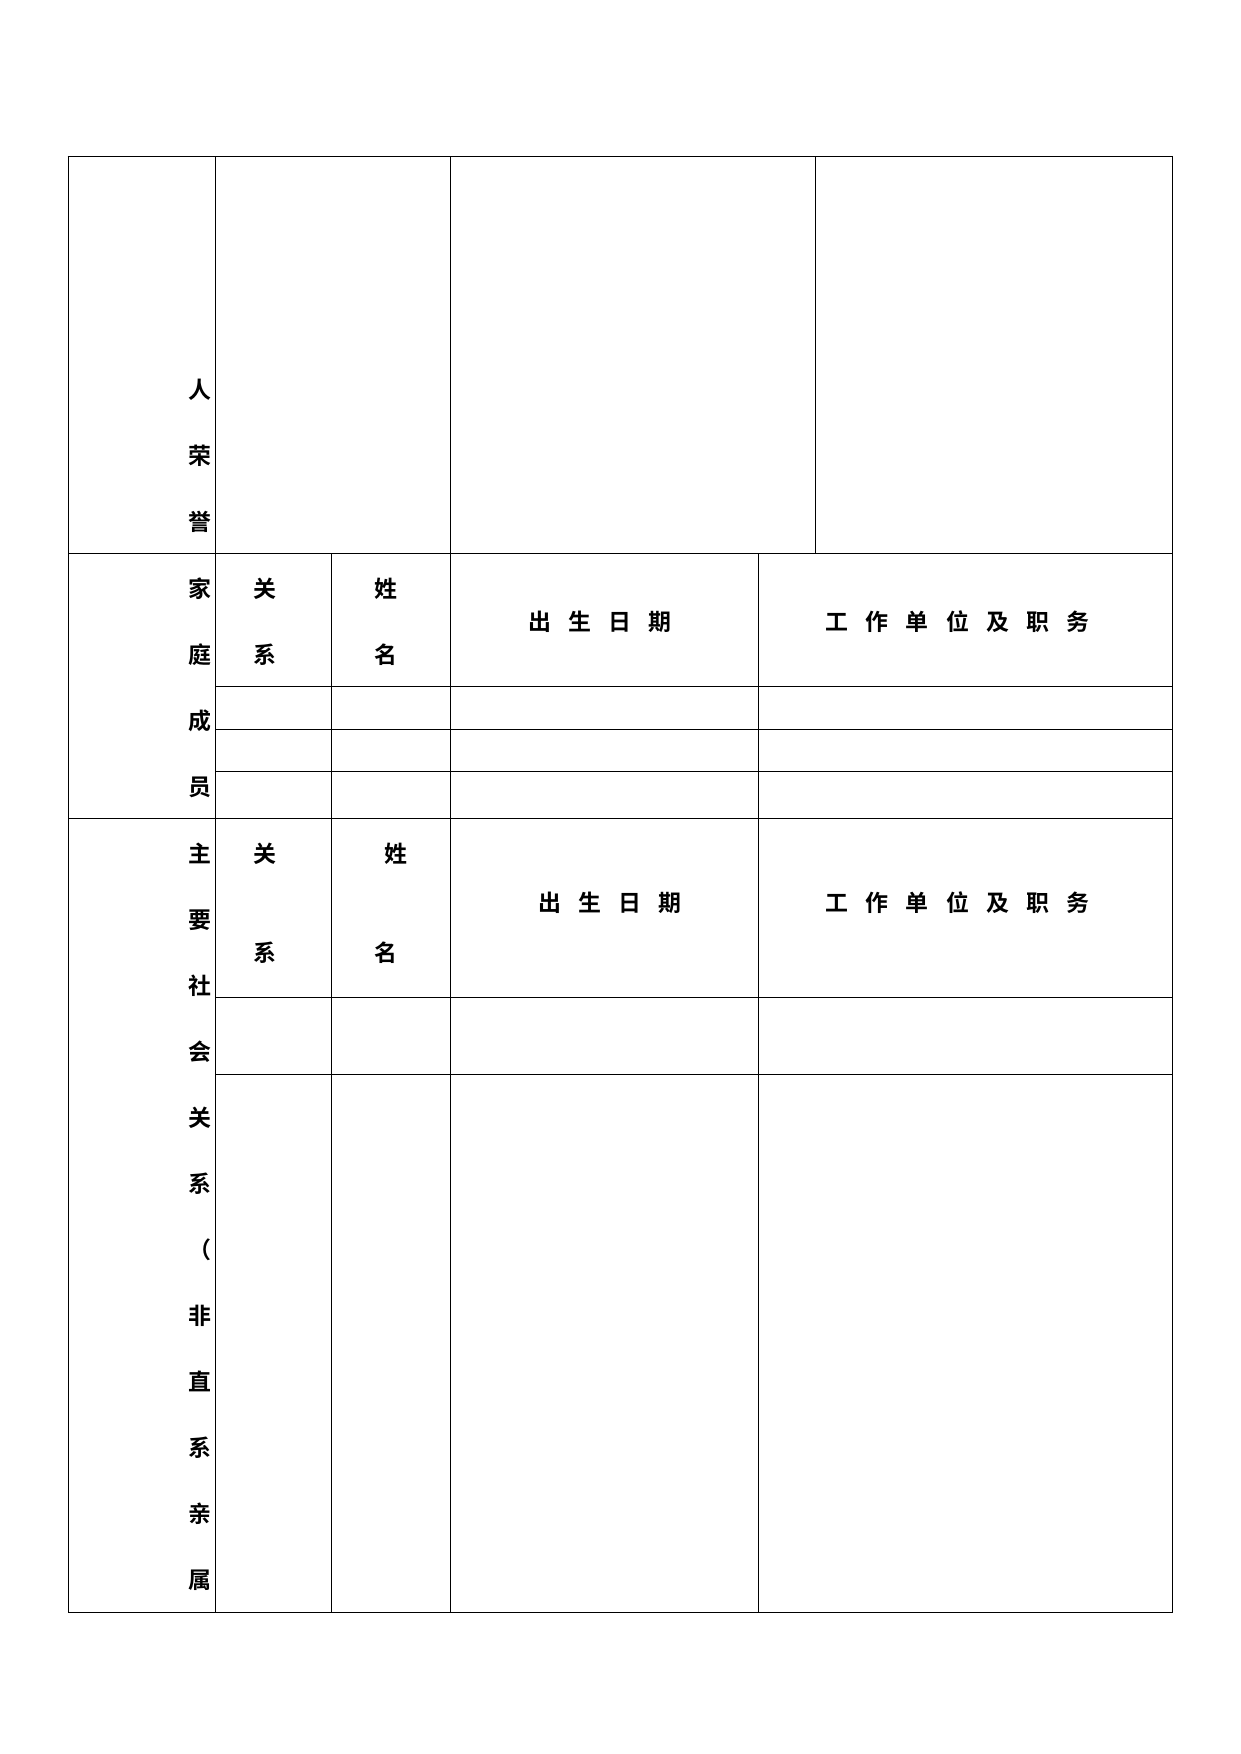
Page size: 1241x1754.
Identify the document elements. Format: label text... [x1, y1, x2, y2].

table_cell 关 系 [216, 554, 331, 686]
table_cell [332, 687, 450, 728]
table_cell [759, 687, 1172, 728]
table_cell [216, 157, 450, 553]
table_cell [451, 772, 758, 818]
table_cell [332, 1075, 450, 1612]
table_cell [759, 730, 1172, 771]
table_cell [451, 730, 758, 771]
table_cell 出生日期 [451, 554, 758, 686]
table_cell 工作单位及职务 [759, 819, 1172, 997]
table_cell [216, 1075, 331, 1612]
table_cell [332, 730, 450, 771]
table_cell 家庭成员 [69, 554, 215, 818]
table_cell 关 系 [216, 819, 331, 997]
table_cell [216, 687, 331, 728]
table_cell [332, 998, 450, 1073]
table_cell [451, 998, 758, 1073]
table_cell [216, 730, 331, 771]
table_cell 姓 名 [332, 819, 450, 997]
table_cell [216, 772, 331, 818]
table_cell [759, 772, 1172, 818]
table_cell 出生日期 [451, 819, 758, 997]
table_cell [216, 998, 331, 1073]
table_cell [451, 687, 758, 728]
table_cell [451, 157, 815, 553]
table_cell 工作单位及职务 [759, 554, 1172, 686]
table_cell [759, 998, 1172, 1073]
table_cell [816, 157, 1172, 553]
table_cell 姓 名 [332, 554, 450, 686]
table_cell [332, 772, 450, 818]
table_cell [451, 1075, 758, 1612]
table_cell 主要社会关系（非直系亲属及海外关系情况） [69, 819, 215, 1612]
table_cell [759, 1075, 1172, 1612]
